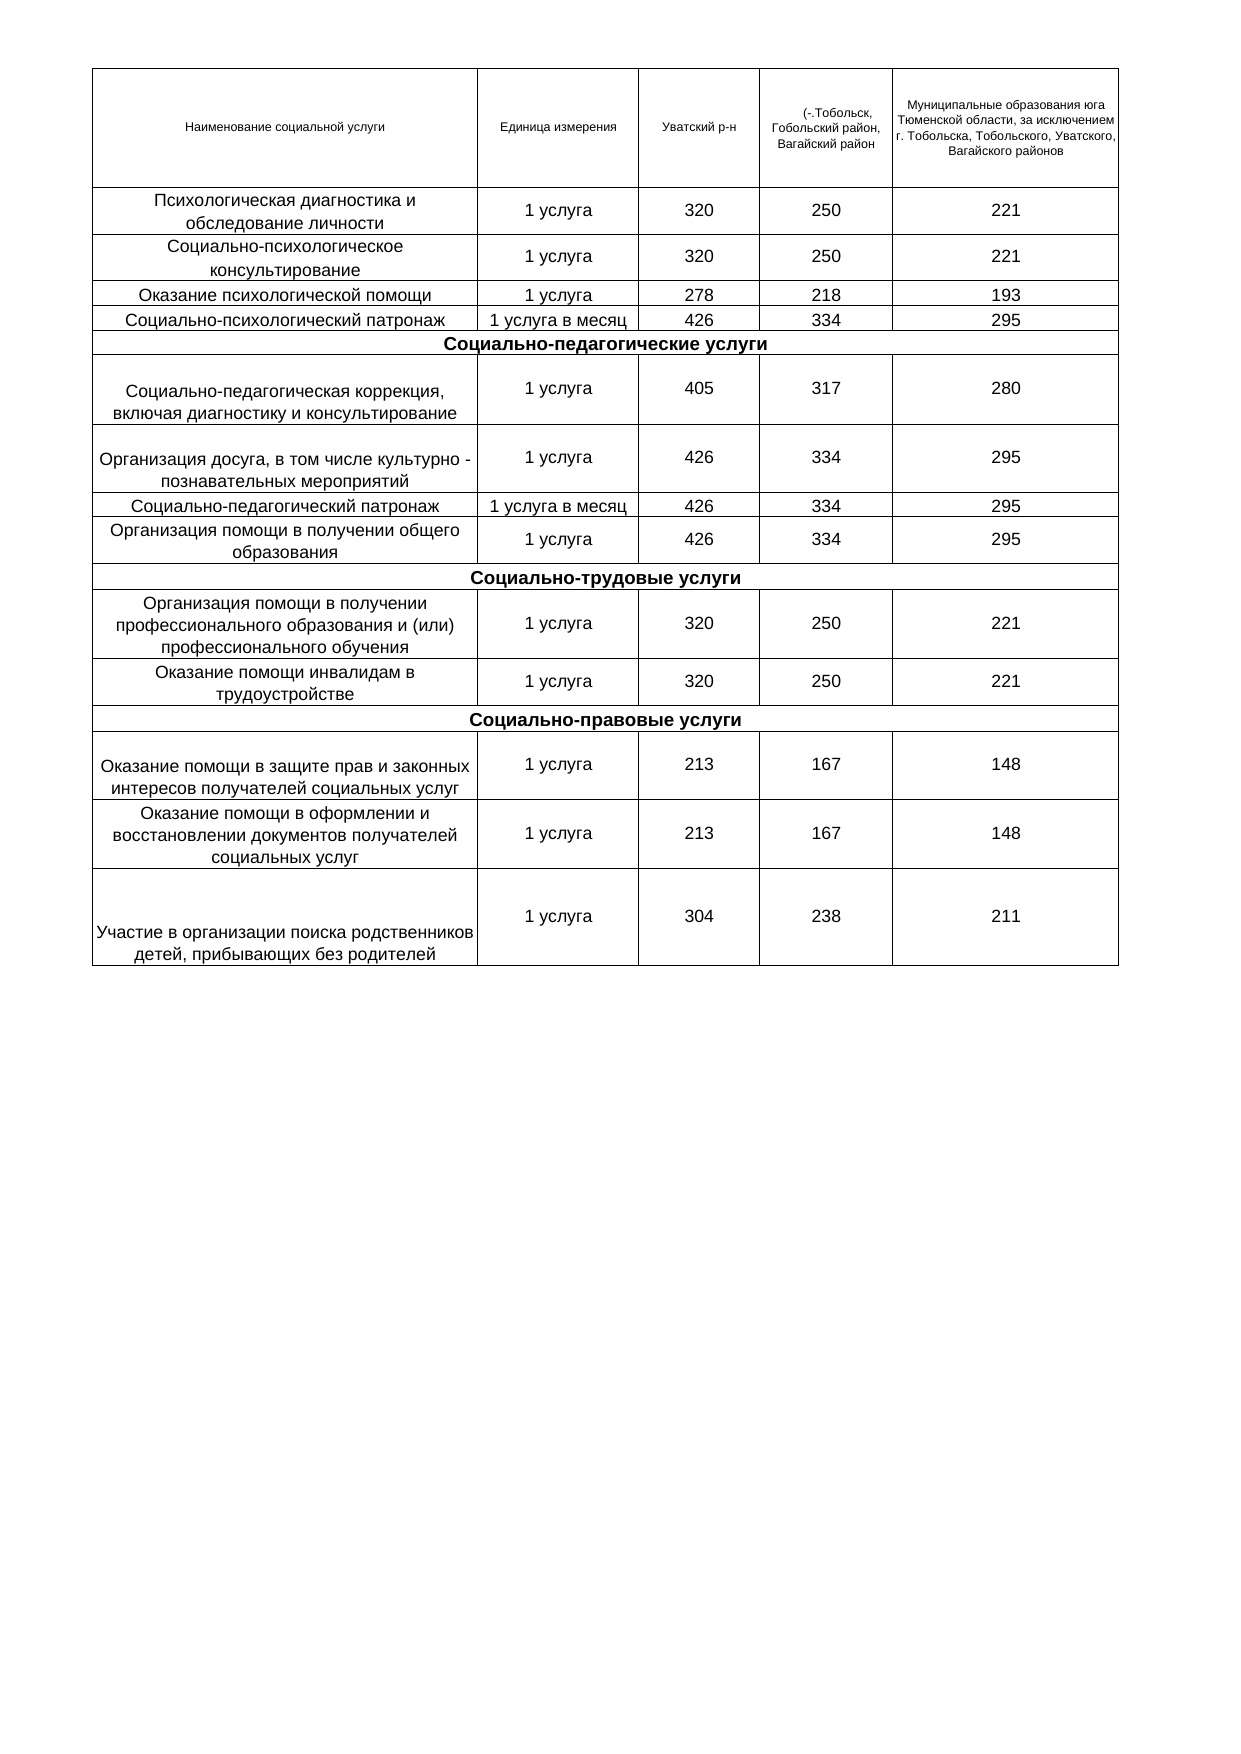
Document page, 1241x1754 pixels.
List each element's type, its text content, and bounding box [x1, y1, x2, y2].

table_cell 1 услуга [478, 425, 638, 492]
table_cell 250 [760, 235, 892, 280]
table_cell 295 [893, 517, 1118, 562]
table_cell 295 [893, 425, 1118, 492]
table_cell 334 [760, 425, 892, 492]
table_cell 426 [639, 425, 759, 492]
table_cell Психологическая диагностика и обследование личности [93, 188, 477, 234]
table_cell 304 [639, 869, 759, 964]
table_cell 238 [760, 869, 892, 964]
table_cell 213 [639, 732, 759, 799]
table_cell 405 [639, 355, 759, 423]
table_cell 250 [760, 659, 892, 704]
table_cell 295 [893, 493, 1118, 516]
table_cell Оказание помощи в оформлении и восстановлении документов получателей социальных услуг [93, 800, 477, 868]
table_header Наименование социальной услуги [93, 69, 477, 187]
table_cell 295 [893, 306, 1118, 329]
table_cell 280 [893, 355, 1118, 423]
table_cell 1 услуга [478, 732, 638, 799]
table_cell 426 [639, 493, 759, 516]
table_header Муниципальные образования юга Тюменской области, за исключением г. Тобольска, Тобольского, Уватского, Вагайского районов [893, 69, 1118, 187]
table_cell 1 услуга [478, 188, 638, 234]
table_cell 1 услуга [478, 659, 638, 704]
table_cell 148 [893, 732, 1118, 799]
table_cell 320 [639, 235, 759, 280]
table_cell 1 услуга в месяц [478, 493, 638, 516]
table_cell 193 [893, 281, 1118, 304]
table_cell 1 услуга в месяц [478, 306, 638, 329]
table_cell 426 [639, 517, 759, 562]
table_cell 1 услуга [478, 281, 638, 304]
table_cell Участие в организации поиска родственников детей, прибывающих без родителей [93, 869, 477, 964]
table_cell 320 [639, 188, 759, 234]
table_cell 334 [760, 493, 892, 516]
table_cell Социально-правовые услуги [93, 706, 1118, 731]
table_cell 1 услуга [478, 800, 638, 868]
table_cell 167 [760, 800, 892, 868]
table_cell Социально-трудовые услуги [93, 564, 1118, 588]
table_cell 1 услуга [478, 590, 638, 658]
table_cell Социально-педагогическая коррекция, включая диагностику и консультирование [93, 355, 477, 423]
table_cell Организация досуга, в том числе культурно -познавательных мероприятий [93, 425, 477, 492]
table_cell 221 [893, 188, 1118, 234]
table_cell 317 [760, 355, 892, 423]
table_cell 167 [760, 732, 892, 799]
table_cell Оказание помощи в защите прав и законных интересов получателей социальных услуг [93, 732, 477, 799]
table_header (-.Тобольск, Гобольский район, Вагайский район [760, 69, 892, 187]
table_header Уватский р-н [639, 69, 759, 187]
table_cell Социально-психологическое консультирование [93, 235, 477, 280]
table_cell Оказание психологической помощи [93, 281, 477, 304]
table_cell 221 [893, 659, 1118, 704]
table_cell 221 [893, 235, 1118, 280]
table_cell 320 [639, 659, 759, 704]
table_cell 334 [760, 306, 892, 329]
table_cell 221 [893, 590, 1118, 658]
table_cell 211 [893, 869, 1118, 964]
table_cell 334 [760, 517, 892, 562]
table_cell 426 [639, 306, 759, 329]
table_cell 278 [639, 281, 759, 304]
table_cell Организация помощи в получении профессионального образования и (или) профессионального обучения [93, 590, 477, 658]
table_cell 1 услуга [478, 517, 638, 562]
table_cell 320 [639, 590, 759, 658]
table_cell 218 [760, 281, 892, 304]
table_cell 1 услуга [478, 235, 638, 280]
table_header Единица измерения [478, 69, 638, 187]
table_cell 1 услуга [478, 869, 638, 964]
table_cell 250 [760, 590, 892, 658]
table_cell Социально-педагогический патронаж [93, 493, 477, 516]
table_cell 213 [639, 800, 759, 868]
table_cell 1 услуга [478, 355, 638, 423]
table_cell Социально-психологический патронаж [93, 306, 477, 329]
table_cell 250 [760, 188, 892, 234]
table_cell Социально-педагогические услуги [93, 331, 1118, 354]
table_cell Оказание помощи инвалидам в трудоустройстве [93, 659, 477, 704]
table_cell Организация помощи в получении общего образования [93, 517, 477, 562]
table_cell 148 [893, 800, 1118, 868]
